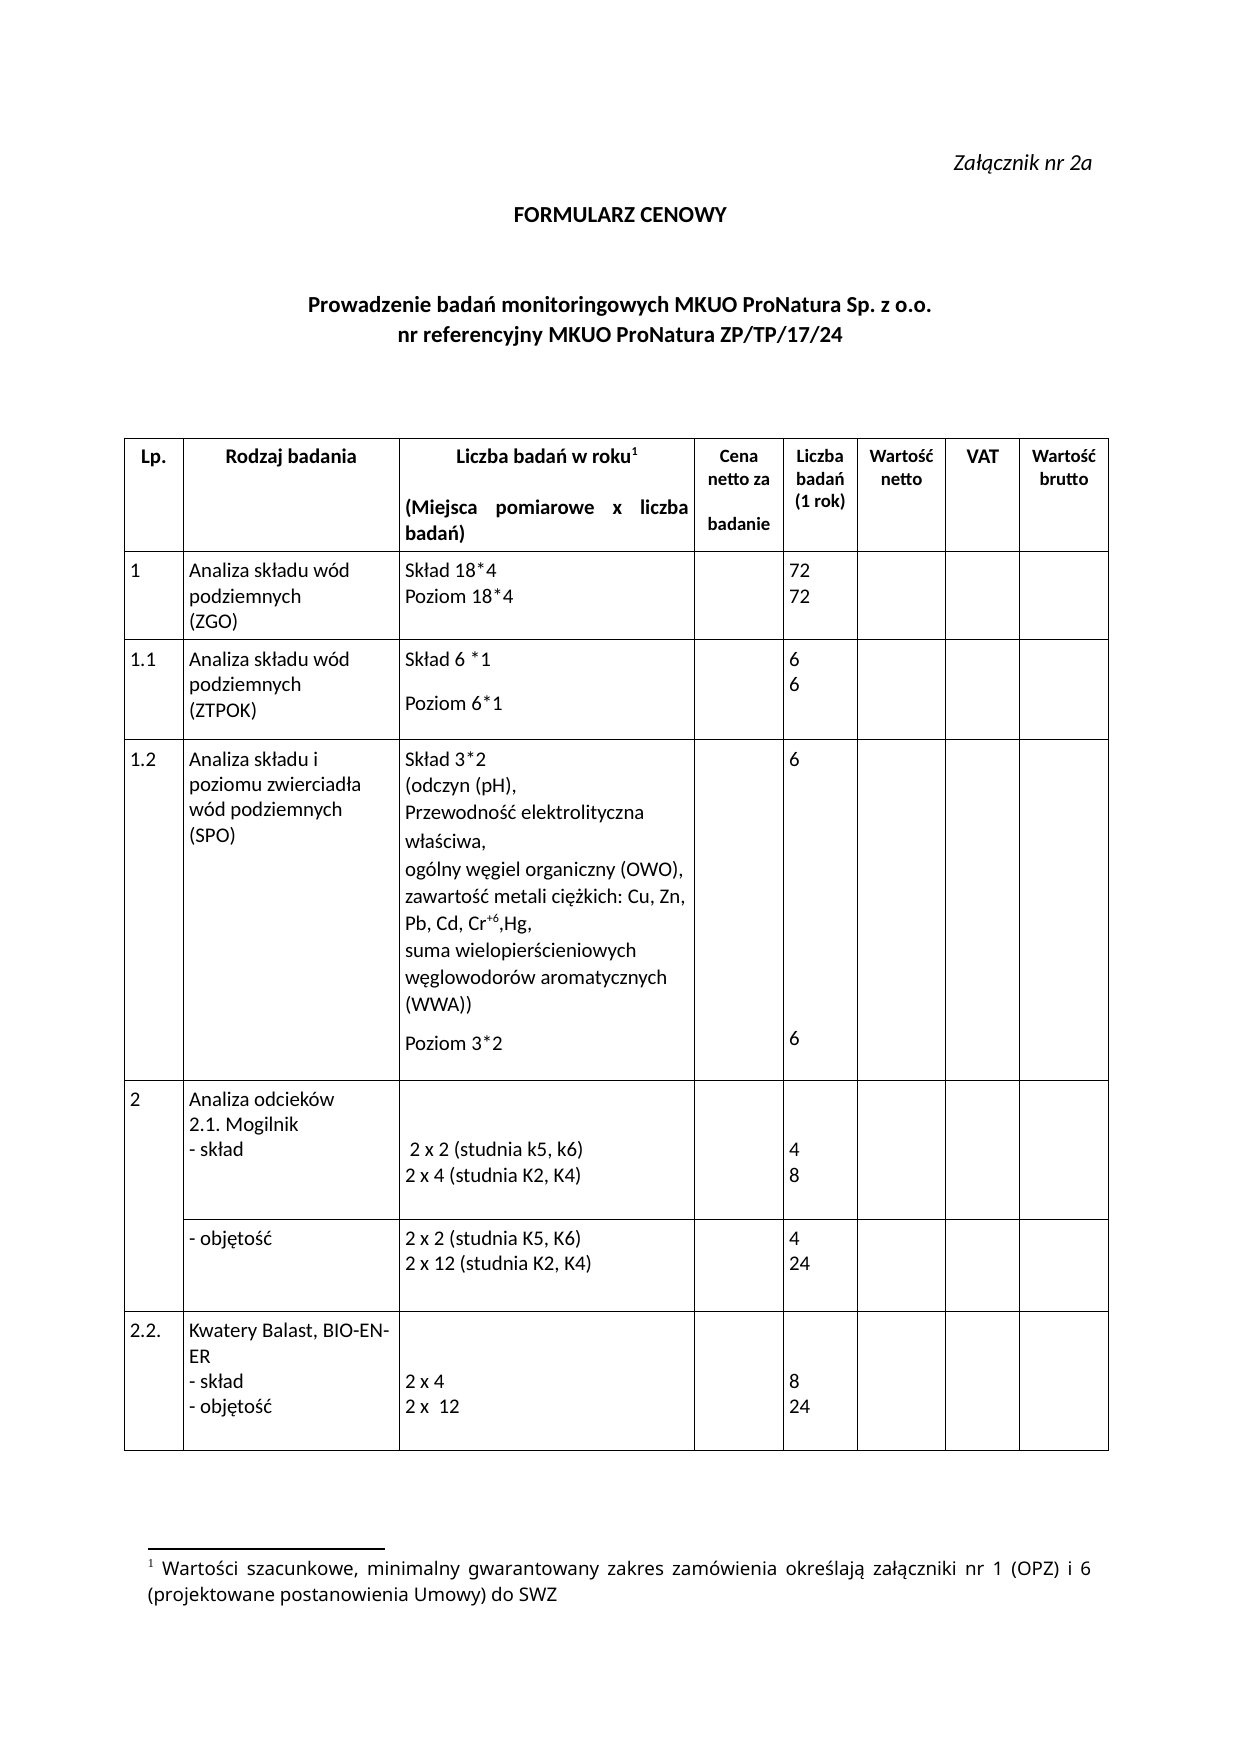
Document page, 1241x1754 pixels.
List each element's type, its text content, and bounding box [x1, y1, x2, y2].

table_cell Analiza składu wód podziemnych (ZGO) [184, 552, 399, 639]
table_cell Skład 3*2 (odczyn (pH), Przewodność elektrolityczna właściwa, ogólny węgiel organiczny (OWO), zawartość metali ciężkich: Cu, Zn, Pb, Cd, Cr+6,Hg, suma wielopierścieniowych węglowodorów aromatycznych (WWA)) Poziom 3*2 [400, 740, 694, 1079]
table_cell [125, 1219, 183, 1311]
table_cell [946, 552, 1019, 639]
table_cell [695, 740, 783, 1079]
text Prowadzenie badań monitoringowych MKUO ProNatura Sp. z o.o. [148, 290, 1093, 318]
table_cell [858, 640, 945, 739]
table_cell [1020, 1220, 1108, 1311]
table_header Rodzaj badania [184, 439, 399, 551]
table_header Wartość netto [858, 439, 945, 551]
table_cell Analiza odcieków 2.1. Mogilnik - skład [184, 1081, 399, 1218]
table_cell 8 24 [784, 1312, 857, 1450]
table_cell Skład 6 *1 Poziom 6*1 [400, 640, 694, 739]
table_cell [1020, 740, 1108, 1079]
table_cell [946, 640, 1019, 739]
table_cell [946, 1081, 1019, 1218]
table_cell 1.1 [125, 640, 183, 739]
table_header Wartość brutto [1020, 439, 1108, 551]
table_cell [946, 1312, 1019, 1450]
table_cell Kwatery Balast, BIO-EN-ER - skład - objętość [184, 1312, 399, 1450]
table_cell [1020, 1081, 1108, 1218]
table_cell 2 [125, 1081, 183, 1218]
table_header Cena netto za badanie [695, 439, 783, 551]
table_cell [858, 1312, 945, 1450]
table_cell 1.2 [125, 740, 183, 1079]
table_cell 6 6 [784, 740, 857, 1079]
table_cell 2 x 4 2 x 12 [400, 1312, 694, 1450]
table_cell [695, 640, 783, 739]
table_header Lp. [125, 439, 183, 551]
table_cell [946, 740, 1019, 1079]
table_cell 2.2. [125, 1312, 183, 1450]
table_cell 6 6 [784, 640, 857, 739]
table_cell [858, 740, 945, 1079]
table_cell Analiza składu wód podziemnych (ZTPOK) [184, 640, 399, 739]
table_cell [1020, 640, 1108, 739]
table_header Liczba badań w roku (Miejsca pomiarowe x liczba badań) [400, 439, 694, 551]
table_cell [695, 1312, 783, 1450]
table_cell [1020, 552, 1108, 639]
table_cell 4 8 [784, 1081, 857, 1218]
table_cell Analiza składu i poziomu zwierciadła wód podziemnych (SPO) [184, 740, 399, 1079]
table_cell [858, 552, 945, 639]
list FORMULARZ CENOWY [148, 201, 1093, 229]
table_cell [695, 1220, 783, 1311]
table_cell [695, 552, 783, 639]
table_cell [695, 1081, 783, 1218]
table_cell [1020, 1312, 1108, 1450]
table_cell 1 [125, 552, 183, 639]
table_cell Skład 18*4 Poziom 18*4 [400, 552, 694, 639]
table_cell 4 24 [784, 1220, 857, 1311]
table_cell 2 x 2 (studnia K5, K6) 2 x 12 (studnia K2, K4) [400, 1220, 694, 1311]
table_cell 2 x 2 (studnia k5, k6) 2 x 4 (studnia K2, K4) [400, 1081, 694, 1218]
table_cell 72 72 [784, 552, 857, 639]
text Załącznik nr 2a [169, 148, 1093, 176]
text nr referencyjny MKUO ProNatura ZP/TP/17/24 [148, 320, 1093, 348]
table_header VAT [946, 439, 1019, 551]
table_cell - objętość [184, 1220, 399, 1311]
table_cell [858, 1220, 945, 1311]
table_cell [858, 1081, 945, 1218]
table_header Liczba badań (1 rok) [784, 439, 857, 551]
table_cell [946, 1220, 1019, 1311]
